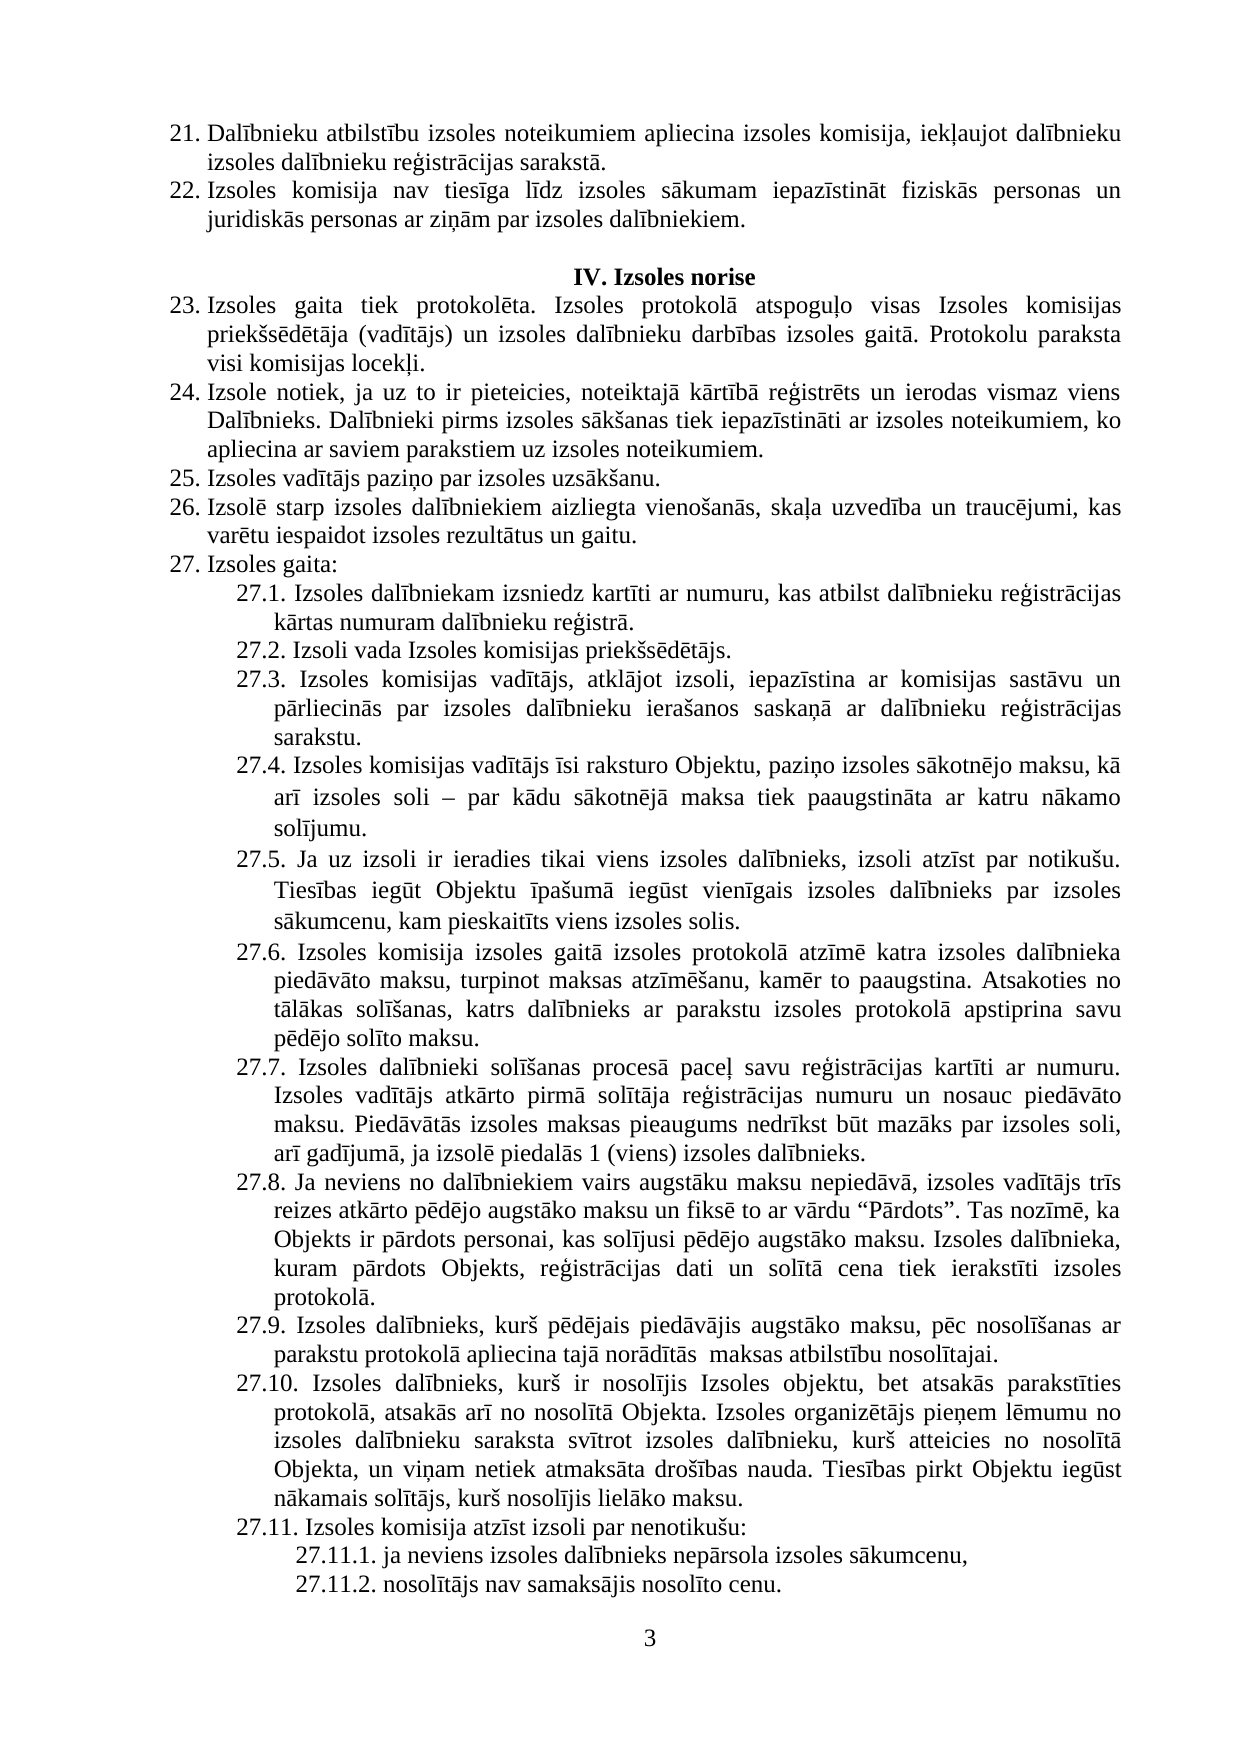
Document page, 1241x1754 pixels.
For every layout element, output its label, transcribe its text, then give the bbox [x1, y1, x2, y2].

text 27.6. Izsoles komisija izsoles gaitā izsoles protokolā atzīmē katra izsoles dalībnieka piedāvāto maksu, turpinot maksas atzīmēšanu, kamēr to paaugstina. Atsakoties no tālākas solīšanas, katrs dalībnieks ar parakstu izsoles protokolā apstiprina savu pēdējo solīto maksu. [236, 937, 1122, 1052]
text 27.8. Ja neviens no dalībniekiem vairs augstāku maksu nepiedāvā, izsoles vadītājs trīs reizes atkārto pēdējo augstāko maksu un fiksē to ar vārdu “Pārdots”. Tas nozīmē, ka Objekts ir pārdots personai, kas solījusi pēdējo augstāko maksu. Izsoles dalībnieka, kuram pārdots Objekts, reģistrācijas dati un solītā cena tiek ierakstīti izsoles protokolā. [236, 1167, 1122, 1311]
text 27.3. Izsoles komisijas vadītājs, atklājot izsoli, iepazīstina ar komisijas sastāvu un pārliecinās par izsoles dalībnieku ierašanos saskaņā ar dalībnieku reģistrācijas sarakstu. [236, 664, 1122, 751]
text 27.7. Izsoles dalībnieki solīšanas procesā paceļ savu reģistrācijas kartīti ar numuru. Izsoles vadītājs atkārto pirmā solītāja reģistrācijas numuru un nosauc piedāvāto maksu. Piedāvātās izsoles maksas pieaugums nedrīkst būt mazāks par izsoles soli, arī gadījumā, ja izsolē piedalās 1 (viens) izsoles dalībnieks. [236, 1052, 1122, 1167]
text 27.11.2. nosolītājs nav samaksājis nosolīto cenu. [295, 1569, 1122, 1598]
text 27.2. Izsoli vada Izsoles komisijas priekšsēdētājs. [236, 636, 1122, 664]
list Izsolē starp izsoles dalībniekiem aizliegta vienošanās, skaļa uzvedība un traucējumi, kas varētu iespaidot izsoles rezultātus un gaitu. [169, 492, 1122, 549]
list Izsole notiek, ja uz to ir pieteicies, noteiktajā kārtībā reģistrēts un ierodas vismaz viens Dalībnieks. Dalībnieki pirms izsoles sākšanas tiek iepazīstināti ar izsoles noteikumiem, ko apliecina ar saviem parakstiem uz izsoles noteikumiem. [169, 377, 1122, 463]
text 27.11.1. ja neviens izsoles dalībnieks nepārsola izsoles sākumcenu, [295, 1541, 1122, 1569]
list Izsoles komisija nav tiesīga līdz izsoles sākumam iepazīstināt fiziskās personas un juridiskās personas ar ziņām par izsoles dalībniekiem. [169, 176, 1122, 233]
list Dalībnieku atbilstību izsoles noteikumiem apliecina izsoles komisija, iekļaujot dalībnieku izsoles dalībnieku reģistrācijas sarakstā. [169, 118, 1122, 176]
list Izsoles gaita: [169, 549, 1122, 578]
list Izsoles gaita tiek protokolēta. Izsoles protokolā atspoguļo visas Izsoles komisijas priekšsēdētāja (vadītājs) un izsoles dalībnieku darbības izsoles gaitā. Protokolu paraksta visi komisijas locekļi. [169, 291, 1122, 377]
text 27.4. Izsoles komisijas vadītājs īsi raksturo Objektu, paziņo izsoles sākotnējo maksu, kā arī izsoles soli – par kādu sākotnējā maksa tiek paaugstināta ar katru nākamo solījumu. [236, 751, 1122, 841]
text 27.1. Izsoles dalībniekam izsniedz kartīti ar numuru, kas atbilst dalībnieku reģistrācijas kārtas numuram dalībnieku reģistrā. [236, 578, 1122, 636]
text 27.9. Izsoles dalībnieks, kurš pēdējais piedāvājis augstāko maksu, pēc nosolīšanas ar parakstu protokolā apliecina tajā norādītās maksas atbilstību nosolītajai. [236, 1311, 1122, 1368]
text 27.5. Ja uz izsoli ir ieradies tikai viens izsoles dalībnieks, izsoli atzīst par notikušu. Tiesības iegūt Objektu īpašumā iegūst vienīgais izsoles dalībnieks par izsoles sākumcenu, kam pieskaitīts viens izsoles solis. [236, 844, 1122, 934]
text IV. Izsoles norise [207, 262, 1122, 291]
text 27.10. Izsoles dalībnieks, kurš ir nosolījis Izsoles objektu, bet atsakās parakstīties protokolā, atsakās arī no nosolītā Objekta. Izsoles organizētājs pieņem lēmumu no izsoles dalībnieku saraksta svītrot izsoles dalībnieku, kurš atteicies no nosolītā Objekta, un viņam netiek atmaksāta drošības nauda. Tiesības pirkt Objektu iegūst nākamais solītājs, kurš nosolījis lielāko maksu. [236, 1368, 1122, 1512]
list Izsoles vadītājs paziņo par izsoles uzsākšanu. [169, 463, 1122, 492]
text 27.11. Izsoles komisija atzīst izsoli par nenotikušu: [236, 1512, 1122, 1541]
